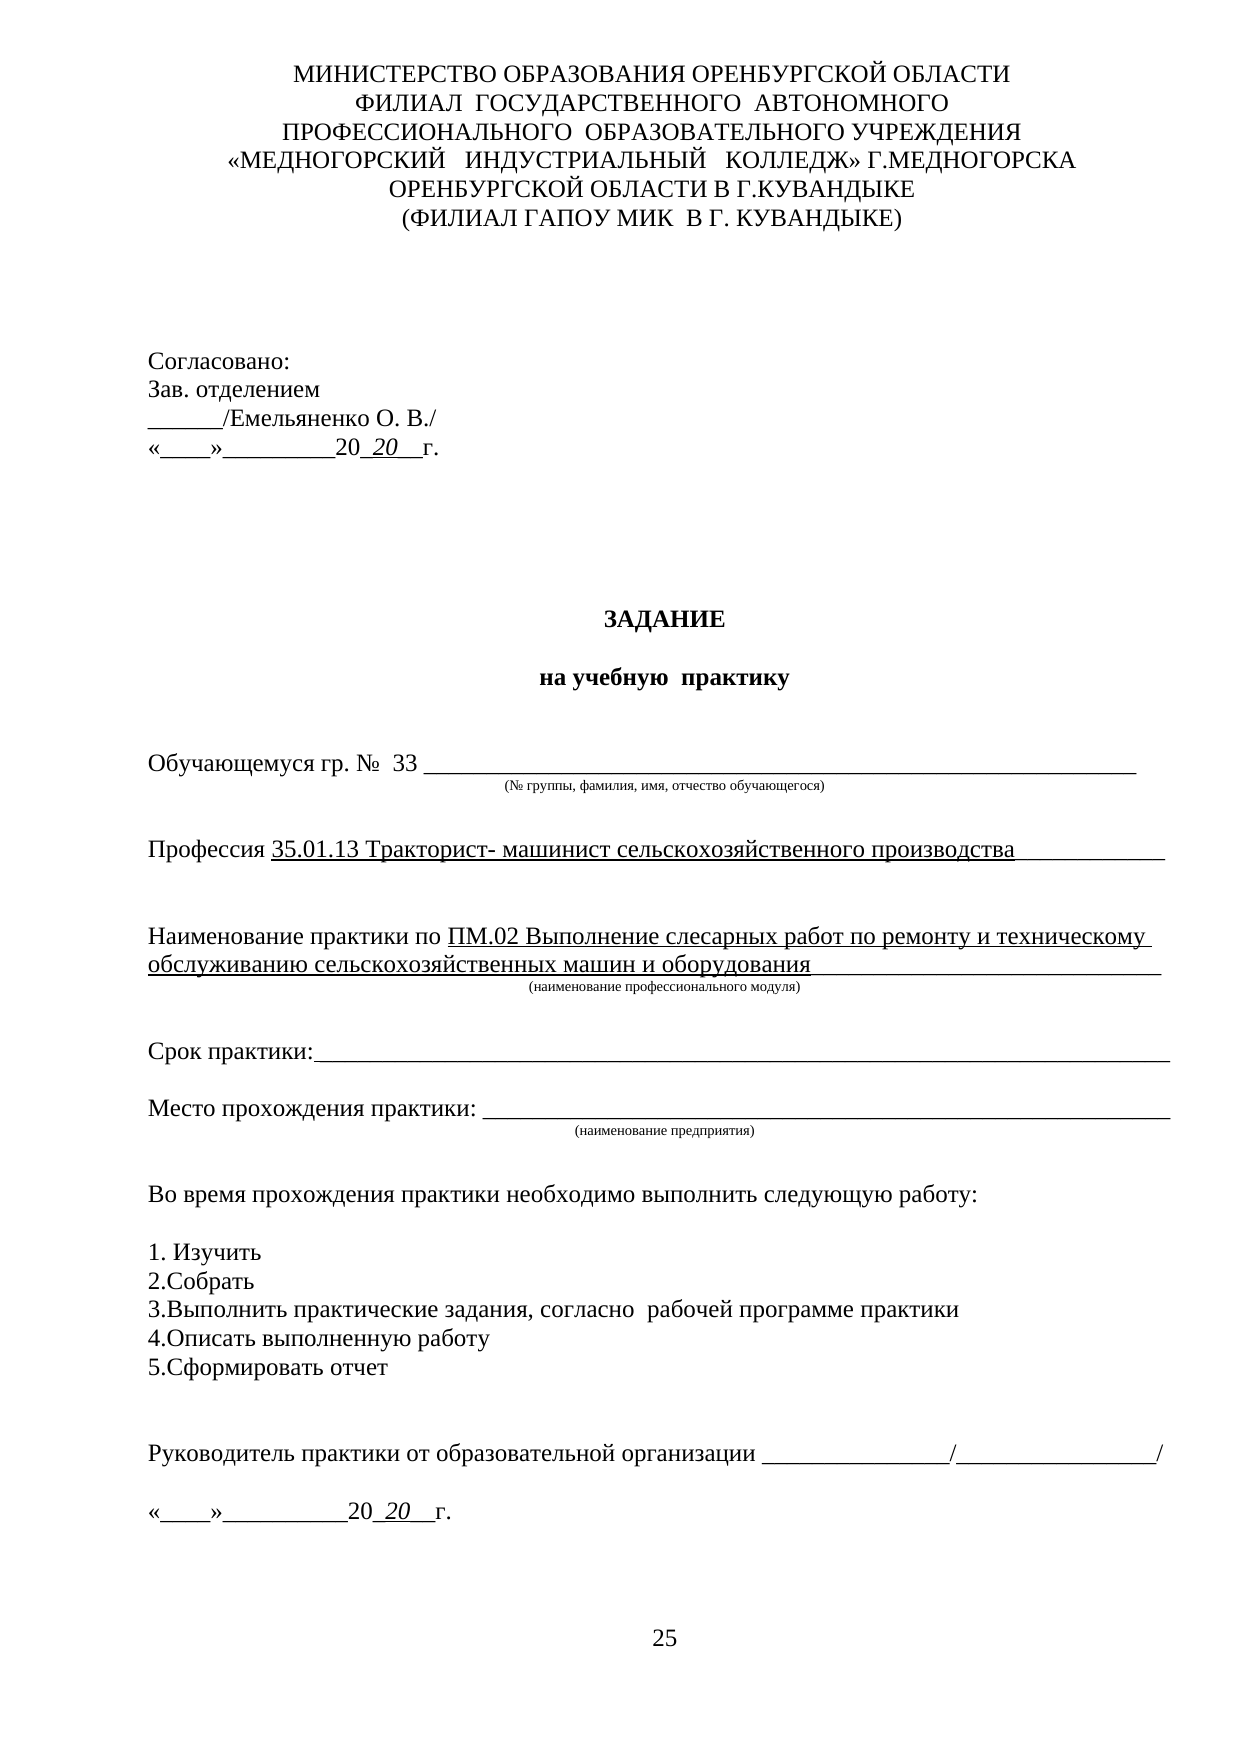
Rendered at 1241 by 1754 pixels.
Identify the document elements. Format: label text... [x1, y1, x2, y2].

text (филиал гаПоу мик В Г. КУВАНДЫКЕ) [123, 203, 1181, 232]
text Место прохождения практики: _______________________________________________________ [148, 1093, 1181, 1122]
text Руководитель практики от образовательной организации _______________/________________/ [148, 1438, 1181, 1467]
text Зав. отделением [148, 374, 1181, 403]
text 2.Собрать [148, 1266, 1181, 1294]
text (наименование профессионального модуля) [148, 978, 1181, 1007]
text 5.Сформировать отчет [148, 1352, 1181, 1381]
text (наименование предприятия) [148, 1122, 1181, 1151]
text Согласовано: [148, 346, 1181, 374]
text на учебную практику [148, 662, 1181, 691]
text Министерство образования Оренбургской области [123, 59, 1181, 88]
text Во время прохождения практики необходимо выполнить следующую работу: [148, 1179, 1181, 1208]
text ЗАДАНИЕ [148, 604, 1181, 633]
text (№ группы, фамилия, имя, отчество обучающегося) [148, 777, 1181, 806]
text «____»_________20_20__г. [148, 432, 1181, 461]
text 1. Изучить [148, 1237, 1181, 1266]
text ______/Емельяненко О. В./ [148, 403, 1181, 432]
text оренбургской области в г.Кувандыке [123, 174, 1181, 203]
text Срок практики: ____________________________________________________________________ [148, 1036, 1181, 1064]
text Профессия 35.01.13 Тракторист- машинист сельскохозяйственного производства____________ [148, 834, 1181, 863]
text ПРОФЕССИОНАЛЬНОго образовательного учреждения [123, 117, 1181, 145]
text филиал государственного автономного [123, 88, 1181, 117]
text «____»__________20_20__г. [148, 1496, 1181, 1524]
text 4.Описать выполненную работу [148, 1323, 1181, 1352]
text Наименование практики по ПМ.02 Выполнение слесарных работ по ремонту и техническому обслуживанию сельскохозяйственных машин и оборудования____________________________ [148, 921, 1181, 978]
text Обучающемуся гр. № 33 _________________________________________________________ [148, 748, 1181, 777]
text «Медногорский индустриальный колледж» Г.МЕДНОГОРСКА [123, 145, 1181, 174]
text 3.Выполнить практические задания, согласно рабочей программе практики [148, 1294, 1181, 1323]
